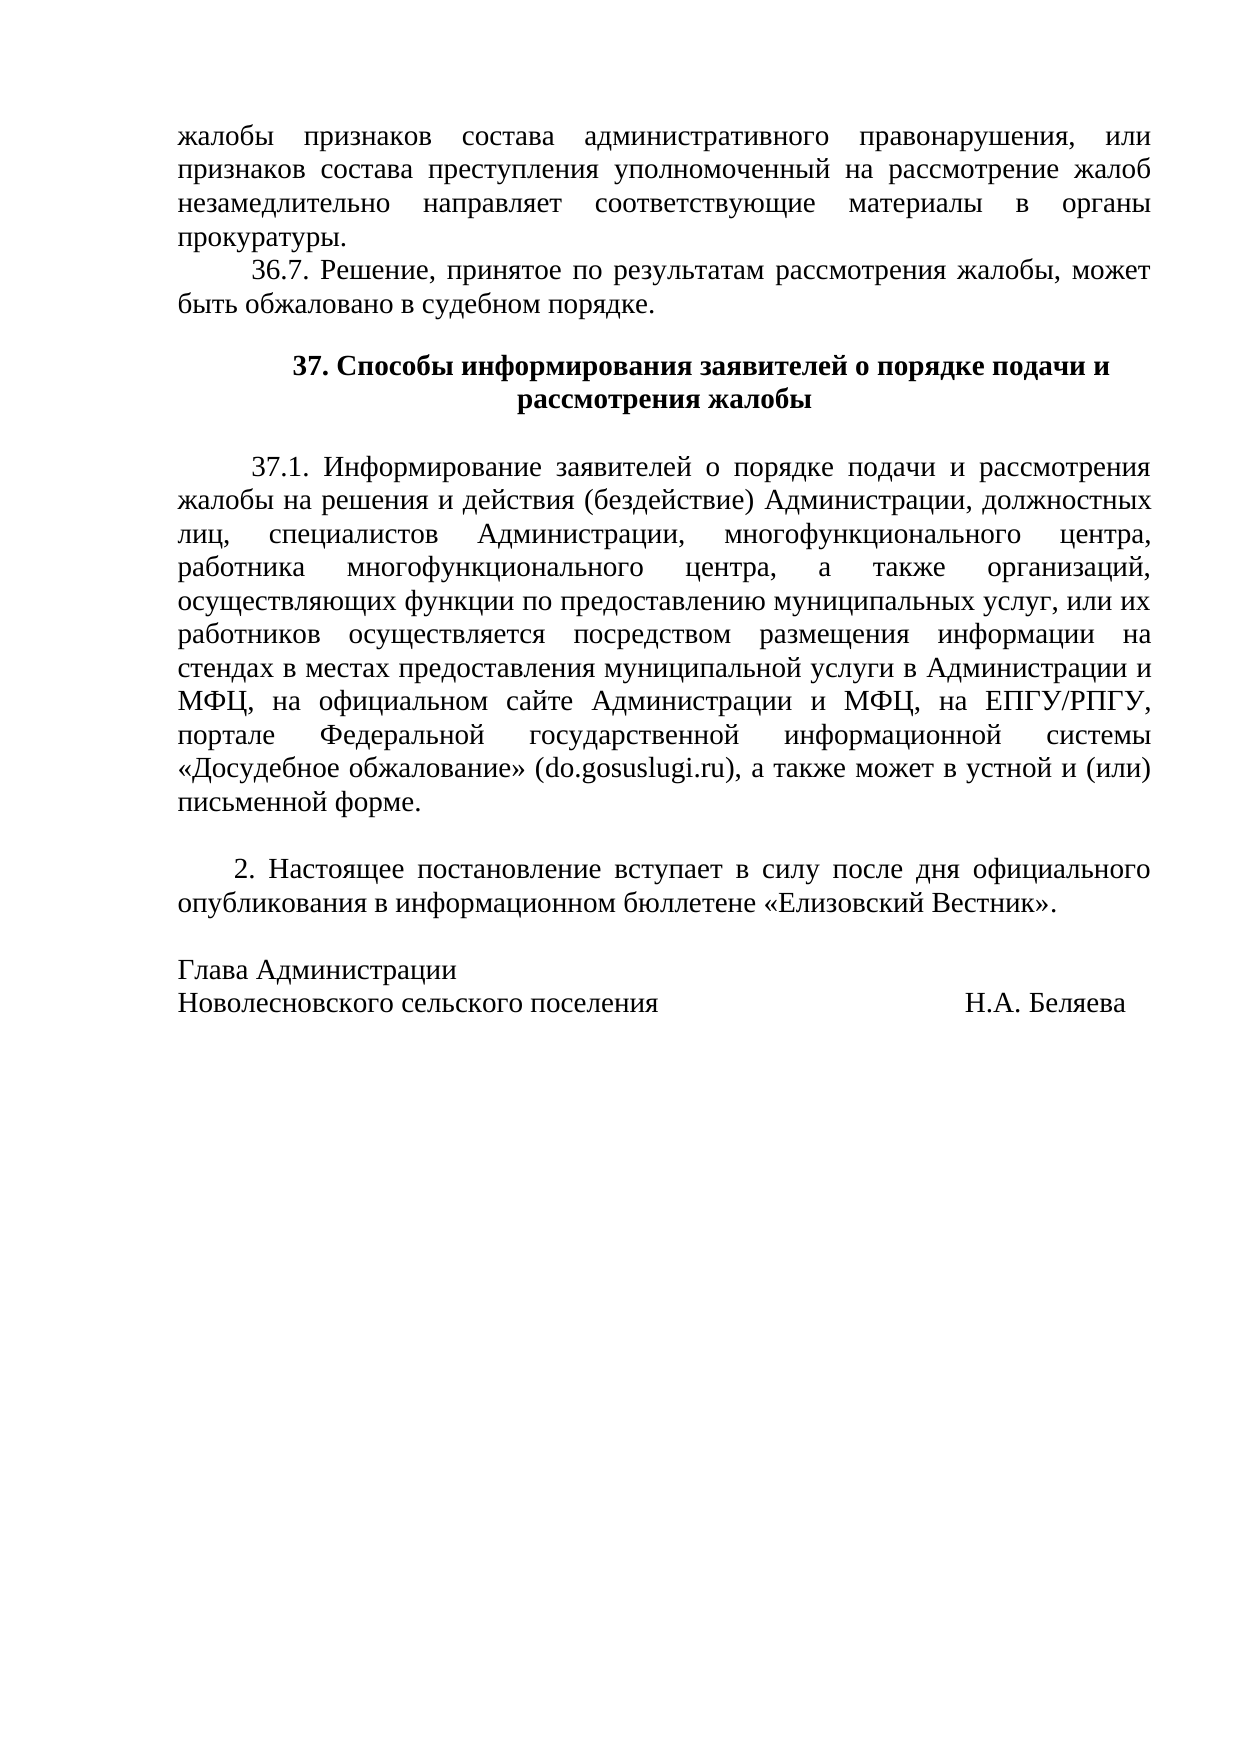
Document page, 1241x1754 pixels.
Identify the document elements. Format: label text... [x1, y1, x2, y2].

text 36.7. Решение, принятое по результатам рассмотрения жалобы, может быть обжаловано в судебном порядке. [177, 252, 1152, 319]
text 37. Способы информирования заявителей о порядке подачи и рассмотрения жалобы [177, 348, 1152, 415]
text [177, 118, 1152, 252]
text 2. Настоящее постановление вступает в силу после дня официального опубликования в информационном бюллетене «Елизовский Вестник». [177, 851, 1152, 918]
text Глава Администрации [177, 952, 1152, 985]
text 37.1. Информирование заявителей о порядке подачи и рассмотрения жалобы на решения и действия (бездействие) Администрации, должностных лиц, специалистов Администрации, многофункционального центра, работника многофункционального центра, а также организаций, осуществляющих функции по предоставлению муниципальных услуг, или их работников осуществляется посредством размещения информации на стендах в местах предоставления муниципальной услуги в Администрации и МФЦ, на официальном сайте Администрации и МФЦ, на ЕПГУ/РПГУ, портале Федеральной государственной информационной системы «Досудебное обжалование» (do.gosuslugi.ru), а также может в устной и (или) письменной форме. [177, 449, 1152, 818]
text Новолесновского сельского поселения Н.А. Беляева [177, 985, 1152, 1019]
